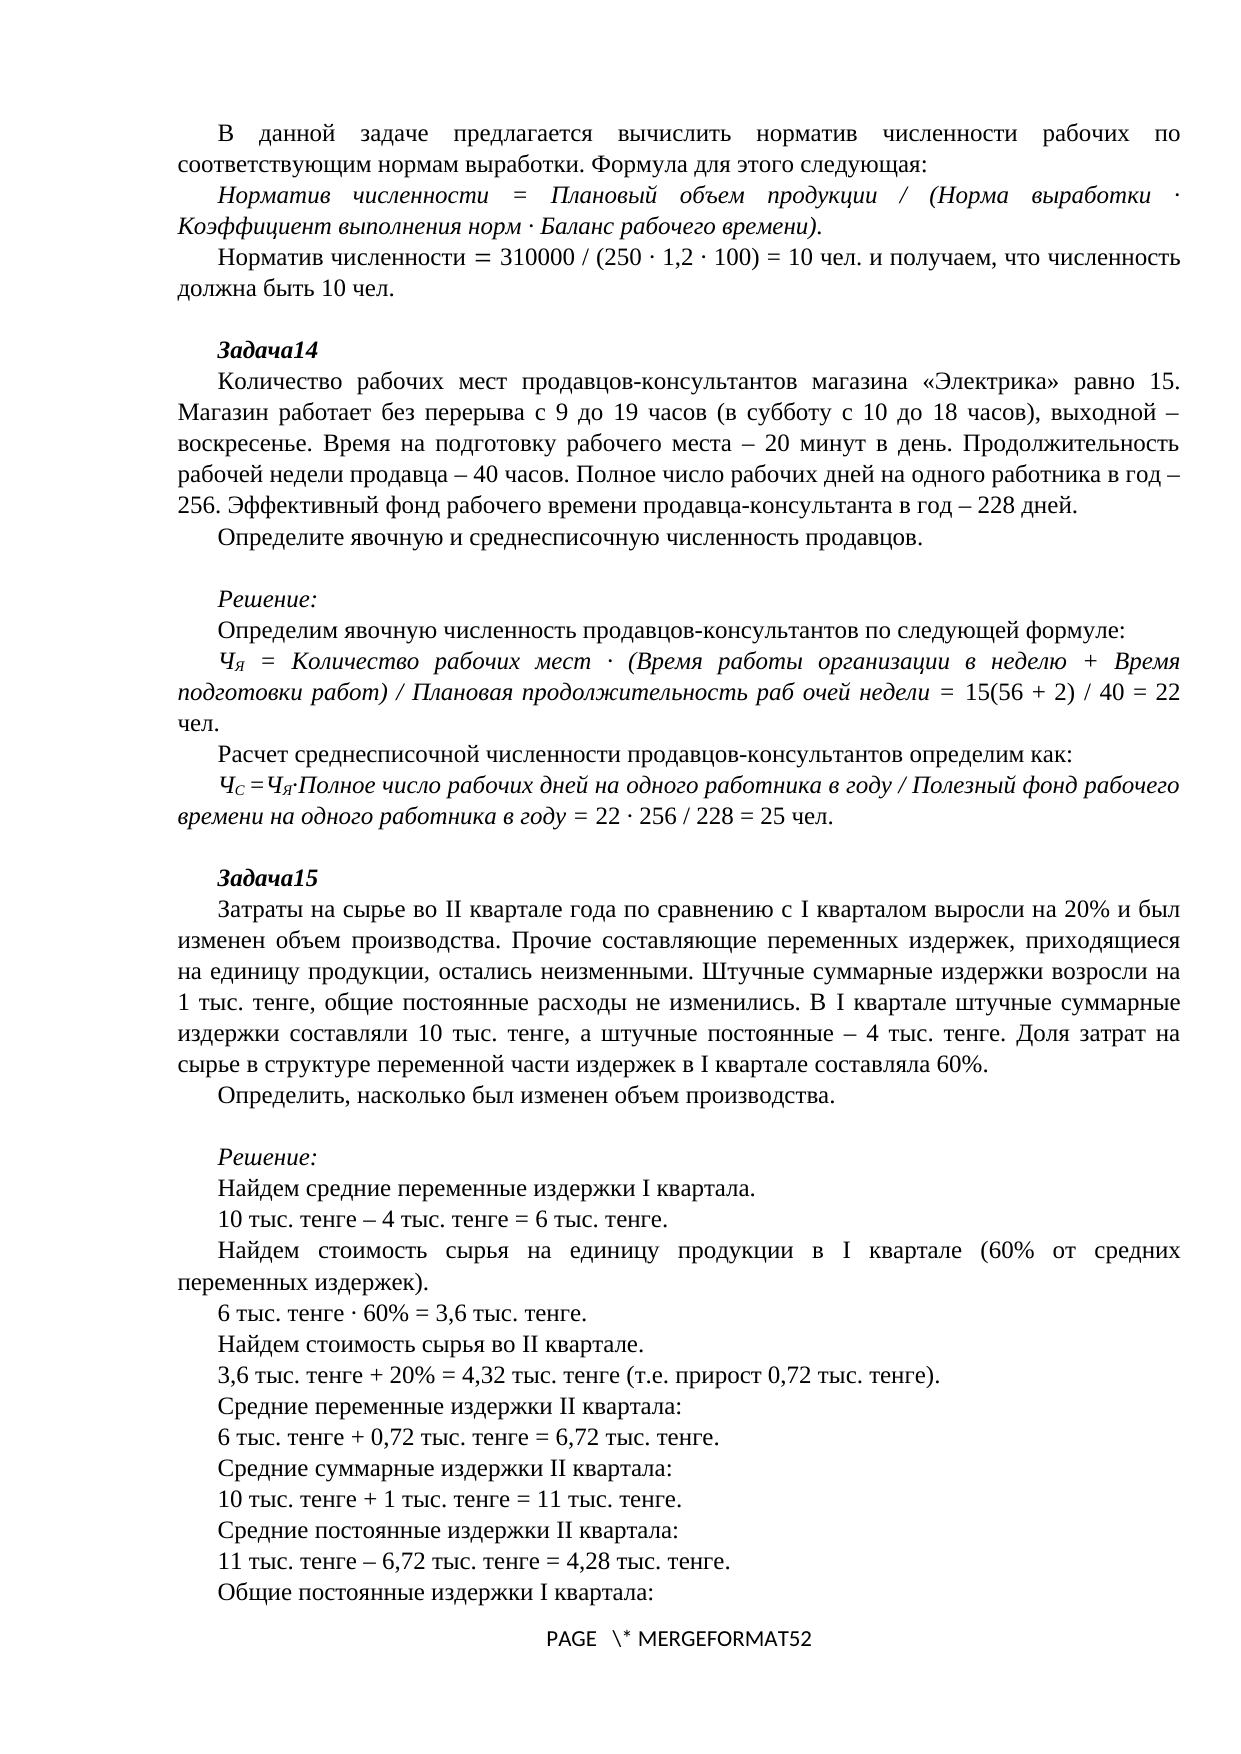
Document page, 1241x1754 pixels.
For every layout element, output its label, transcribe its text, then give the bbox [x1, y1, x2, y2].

text Найдем средние переменные издержки I квартала. [177, 1173, 1181, 1202]
text 6 тыс. тенге ∙ 60% = 3,6 тыс. тенге. [177, 1298, 1181, 1326]
text 10 тыс. тенге + 1 тыс. тенге = 11 тыс. тенге. [177, 1484, 1181, 1513]
text Общие постоянные издержки I квартала: [177, 1577, 1181, 1606]
text Расчет среднесписочной численности продавцов-консультантов определим как: [177, 739, 1181, 768]
text 11 тыс. тенге – 6,72 тыс. тенге = 4,28 тыс. тенге. [177, 1546, 1181, 1575]
text Решение: [177, 1142, 1181, 1171]
text 6 тыс. тенге + 0,72 тыс. тенге = 6,72 тыс. тенге. [177, 1422, 1181, 1451]
text В данной задаче предлагается вычислить норматив численности рабочих по соответствующим нормам выработки. Формула для этого следующая: [177, 118, 1181, 178]
text 3,6 тыс. тенге + 20% = 4,32 тыс. тенге (т.е. прирост 0,72 тыс. тенге). [177, 1360, 1181, 1388]
text Затраты на сырье во II квартале года по сравнению с I кварталом выросли на 20% и был изменен объем производства. Прочие составляющие переменных издержек, приходящиеся на единицу продукции, остались неизменными. Штучные суммарные издержки возросли на 1 тыс. тенге, общие постоянные расходы не изменились. В I квартале штучные суммарные издержки составляли 10 тыс. тенге, а штучные постоянные – 4 тыс. тенге. Доля затрат на сырье в структуре переменной части издержек в I квартале составляла 60%. [177, 894, 1181, 1078]
text Средние суммарные издержки II квартала: [177, 1453, 1181, 1482]
text ЧЯ = Количество рабочих мест ∙ (Время работы организации в неделю + Время подготовки работ) / Плановая продолжительность раб очей недели = 15(56 + 2) / 40 = 22 чел. [177, 646, 1181, 737]
text Определить, насколько был изменен объем производства. [177, 1080, 1181, 1109]
text Средние постоянные издержки II квартала: [177, 1515, 1181, 1544]
text 10 тыс. тенге – 4 тыс. тенге = 6 тыс. тенге. [177, 1204, 1181, 1233]
text Найдем стоимость сырья на единицу продукции в I квартале (60% от средних переменных издержек). [177, 1236, 1181, 1295]
text Норматив численности = Плановый объем продукции / (Норма выработки ∙ Коэффициент выполнения норм ∙ Баланс рабочего времени). [177, 180, 1181, 240]
text Задача14 [177, 335, 1181, 364]
text Решение: [177, 584, 1181, 612]
text Норматив численности 310000 / (250 ∙ 1,2 ∙ 100) = 10 чел. и получаем, что численность должна быть 10 чел. [177, 242, 1181, 302]
text Определите явочную и среднесписочную численность продавцов. [177, 522, 1181, 550]
text Средние переменные издержки II квартала: [177, 1391, 1181, 1419]
text Количество рабочих мест продавцов-консультантов магазина «Электрика» равно 15. Магазин работает без перерыва с 9 до 19 часов (в субботу с 10 до 18 часов), выходной – воскресенье. Время на подготовку рабочего места – 20 минут в день. Продолжительность рабочей недели продавца – 40 часов. Полное число рабочих дней на одного работника в год – 256. Эффективный фонд рабочего времени продавца-консультанта в год – 228 дней. [177, 366, 1181, 519]
text Определим явочную численность продавцов-консультантов по следующей формуле: [177, 615, 1181, 643]
text Задача15 [177, 863, 1181, 892]
text Найдем стоимость сырья во II квартале. [177, 1329, 1181, 1357]
text ЧС =ЧЯ∙Полное число рабочих дней на одного работника в году / Полезный фонд рабочего времени на одного работника в году = 22 ∙ 256 / 228 = 25 чел. [177, 770, 1181, 830]
